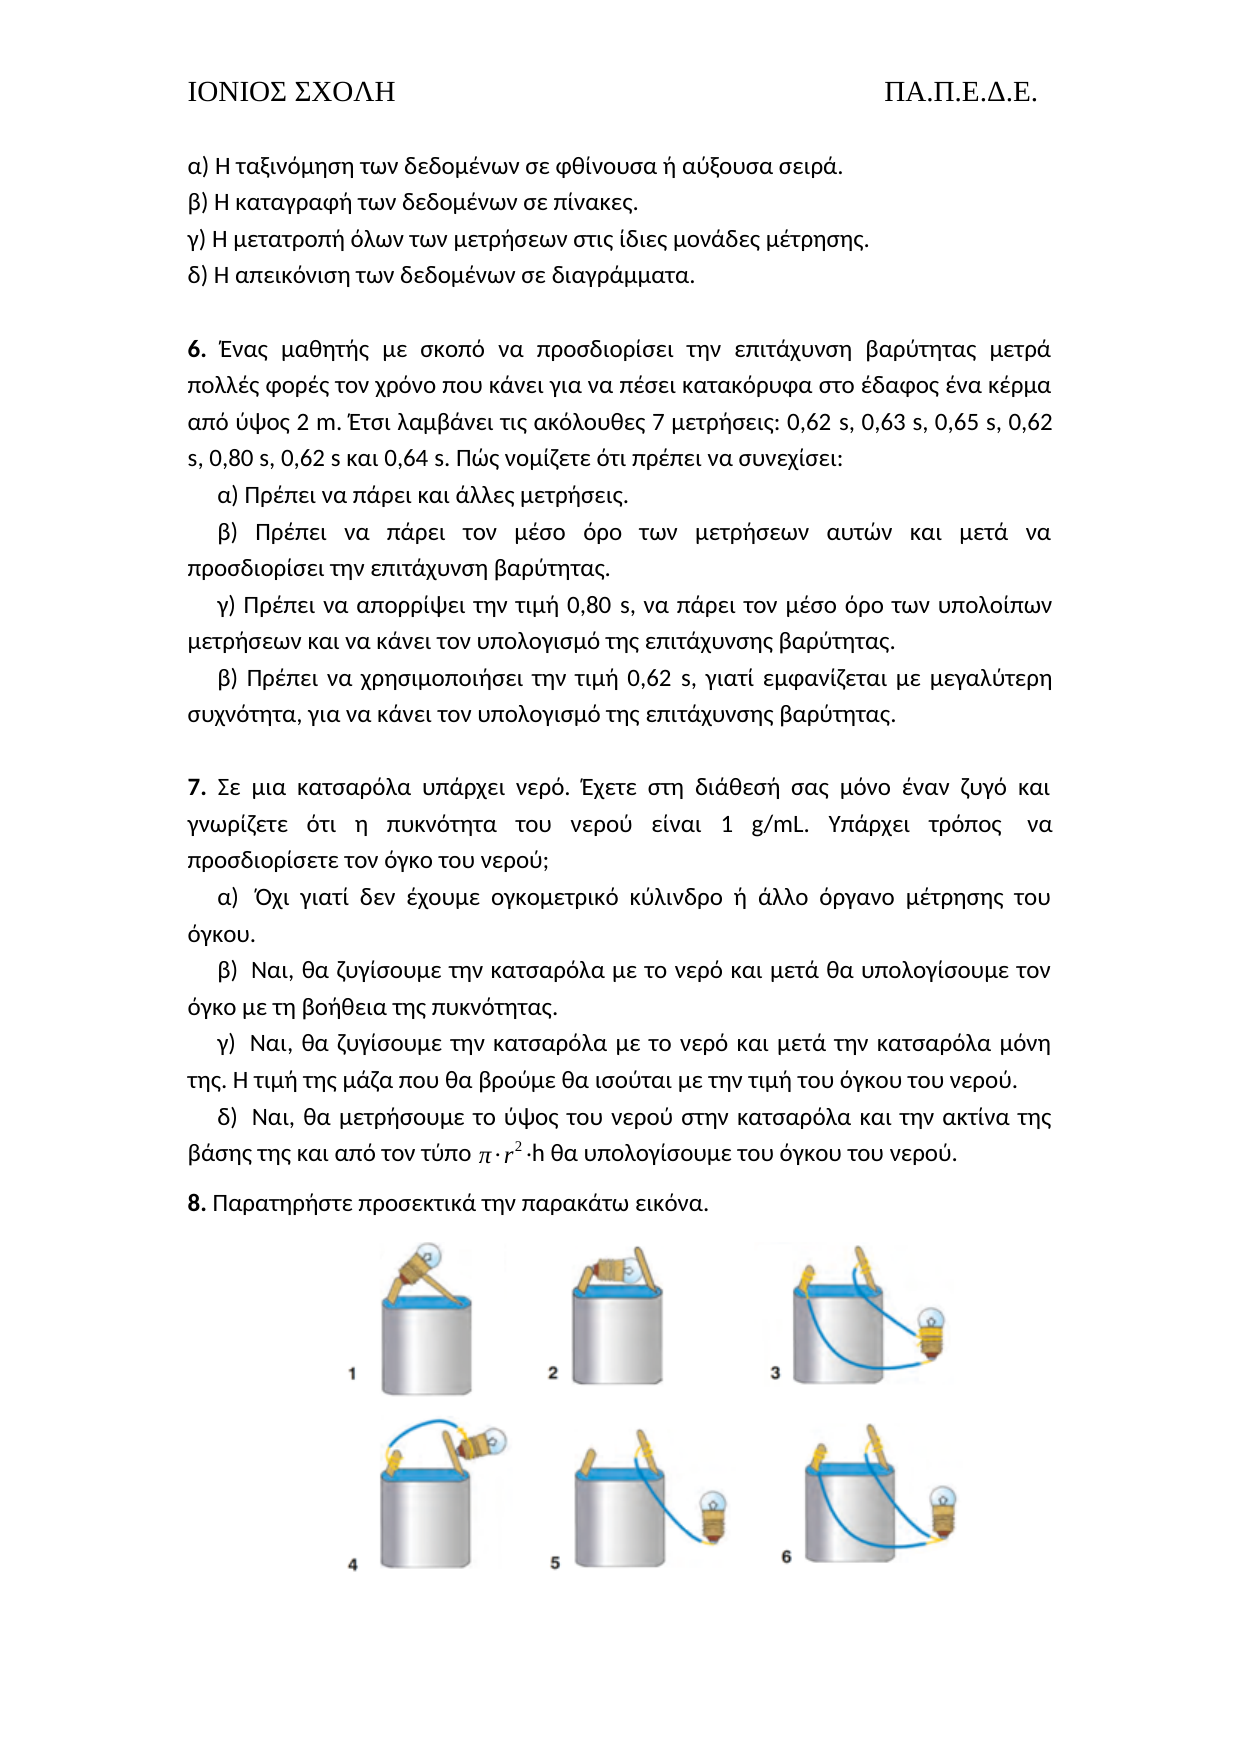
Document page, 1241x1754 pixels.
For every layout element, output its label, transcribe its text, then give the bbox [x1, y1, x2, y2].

text 8. Παρατηρήστε προσεκτικά την παρακάτω εικόνα. [187, 1187, 1053, 1217]
text δ) Ναι, θα μετρήσουμε το ύψος του νερού στην κατσαρόλα και την ακτίνα της βάσης της και από τον τύπο h θα υπολογίσουμε του όγκου του νερού. [187, 1101, 1053, 1168]
text γ) Ναι, θα ζυγίσουμε την κατσαρόλα με το νερό και μετά την κατσαρόλα μόνη της. Η τιμή της μάζα που θα βρούμε θα ισούται με την τιμή του όγκου του νερού. [187, 1027, 1053, 1094]
text α) Πρέπει να πάρει και άλλες μετρήσεις. [187, 479, 1053, 509]
text 7. Σε μια κατσαρόλα υπάρχει νερό. Έχετε στη διάθεσή σας μόνο έναν ζυγό και γνωρίζετε ότι η πυκνότητα του νερού είναι 1 g/mL. Υπάρχει τρόπος να προσδιορίσετε τον όγκο του νερού; [187, 772, 1053, 875]
text 6. Ένας μαθητής με σκοπό να προσδιορίσει την επιτάχυνση βαρύτητας μετρά πολλές φορές τον χρόνο που κάνει για να πέσει κατακόρυφα στο έδαφος ένα κέρμα από ύψος 2 m. Έτσι λαμβάνει τις ακόλουθες 7 μετρήσεις: 0,62 s, 0,63 s, 0,65 s, 0,62 s, 0,80 s, 0,62 s και 0,64 s. Πώς νομίζετε ότι πρέπει να συνεχίσει: [187, 333, 1053, 473]
text α) Η ταξινόμηση των δεδομένων σε φθίνουσα ή αύξουσα σειρά. [187, 150, 1053, 181]
text γ) Η μετατροπή όλων των μετρήσεων στις ίδιες μονάδες μέτρησης. [187, 223, 1053, 254]
text δ) Η απεικόνιση των δεδομένων σε διαγράμματα. [187, 260, 1053, 290]
text β) Πρέπει να χρησιμοποιήσει την τιμή 0,62 s, γιατί εμφανίζεται με μεγαλύτερη συχνότητα, για να κάνει τον υπολογισμό της επιτάχυνσης βαρύτητας. [187, 662, 1053, 729]
text β) Πρέπει να πάρει τον μέσο όρο των μετρήσεων αυτών και μετά να προσδιορίσει την επιτάχυνση βαρύτητας. [187, 516, 1053, 583]
text β) Η καταγραφή των δεδομένων σε πίνακες. [187, 187, 1053, 217]
text α) Όχι γιατί δεν έχουμε ογκομετρικό κύλινδρο ή άλλο όργανο μέτρησης του όγκου. [187, 881, 1053, 948]
picture [343, 1242, 964, 1581]
text γ) Πρέπει να απορρίψει την τιμή 0,80 s, να πάρει τον μέσο όρο των υπολοίπων μετρήσεων και να κάνει τον υπολογισμό της επιτάχυνσης βαρύτητας. [187, 589, 1053, 656]
text β) Ναι, θα ζυγίσουμε την κατσαρόλα με το νερό και μετά θα υπολογίσουμε τον όγκο με τη βοήθεια της πυκνότητας. [187, 954, 1053, 1021]
